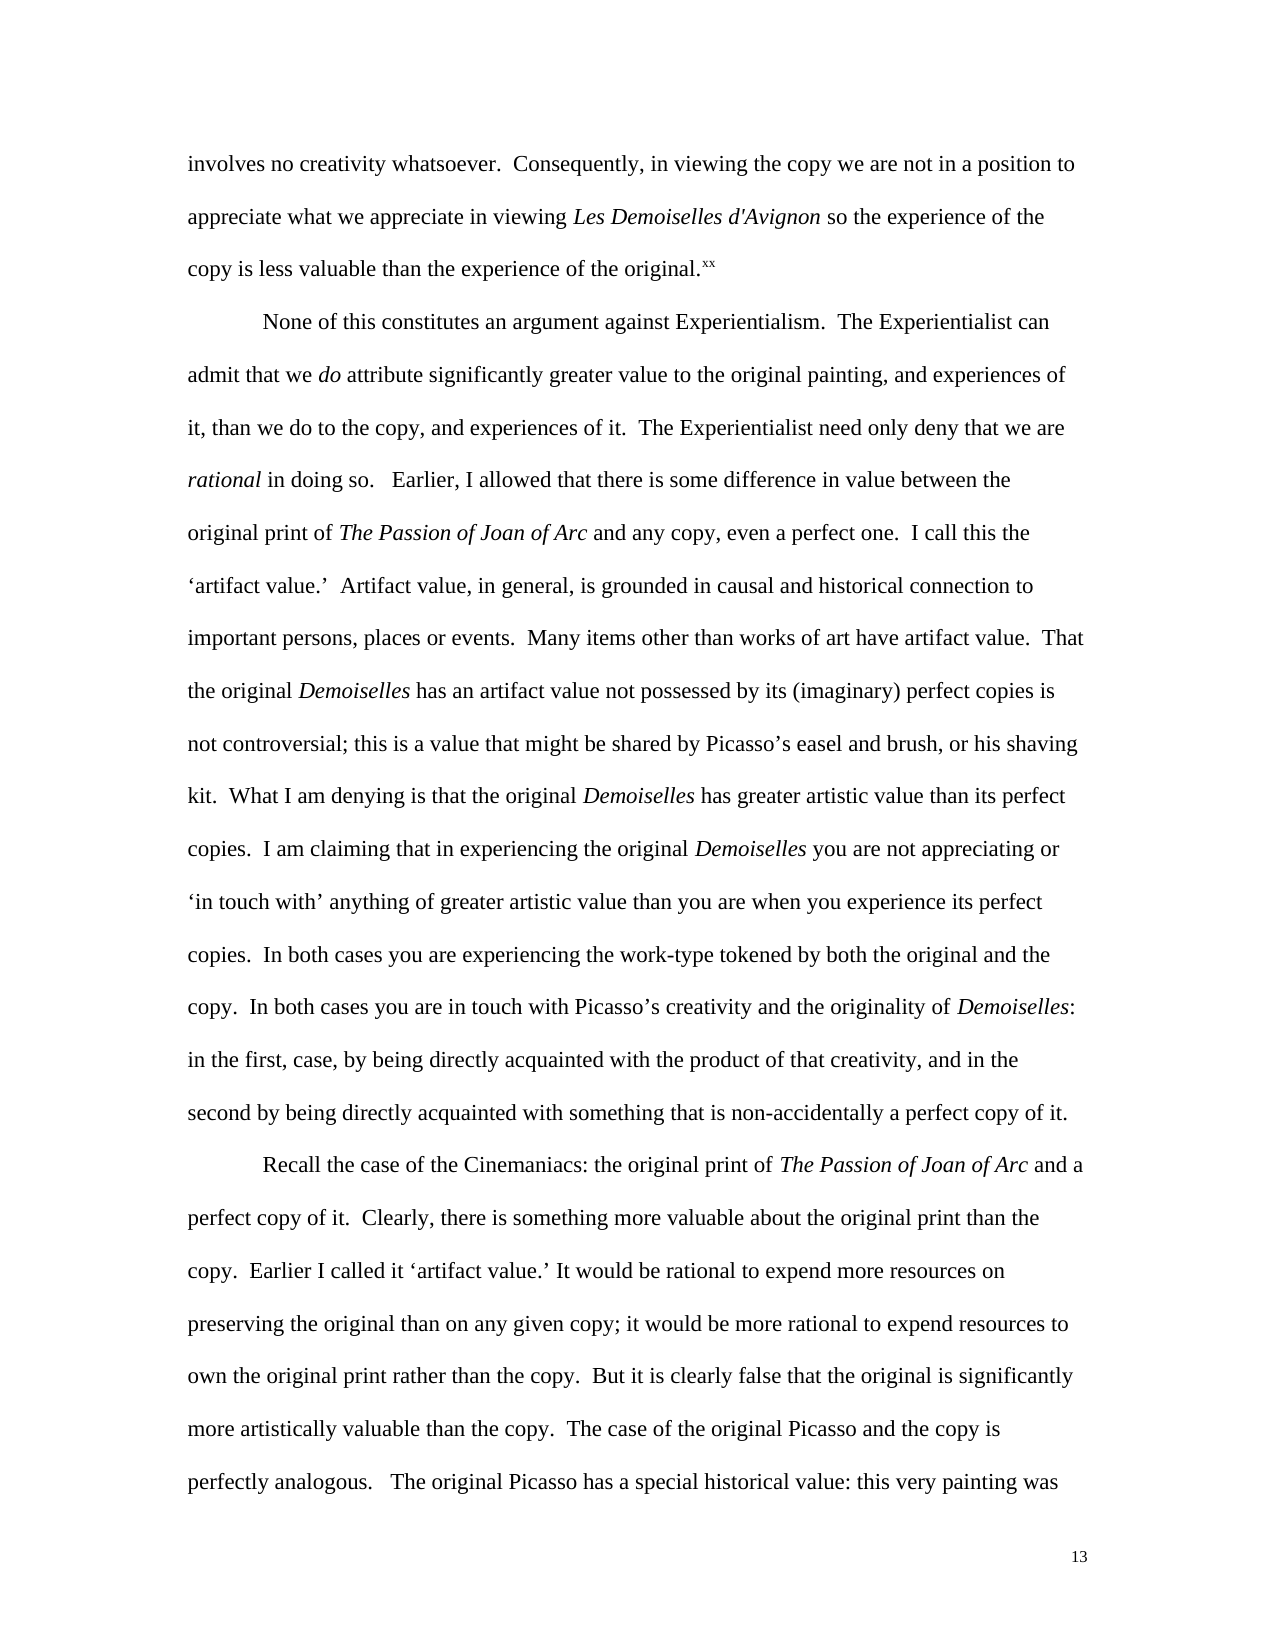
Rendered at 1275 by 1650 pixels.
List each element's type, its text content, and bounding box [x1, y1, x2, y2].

text None of this constitutes an argument against Experientialism. The Experientialist can admit that we do attribute significantly greater value to the original painting, and experiences of it, than we do to the copy, and experiences of it. The Experientialist need only deny that we are rational in doing so. Earlier, I allowed that there is some difference in value between the original print of The Passion of Joan of Arc and any copy, even a perfect one. I call this the ‘artifact value.’ Artifact value, in general, is grounded in causal and historical connection to important persons, places or events. Many items other than works of art have artifact value. That the original Demoiselles has an artifact value not possessed by its (imaginary) perfect copies is not controversial; this is a value that might be shared by Picasso’s easel and brush, or his shaving kit. What I am denying is that the original Demoiselles has greater artistic value than its perfect copies. I am claiming that in experiencing the original Demoiselles you are not appreciating or ‘in touch with’ anything of greater artistic value than you are when you experience its perfect copies. In both cases you are experiencing the work-type tokened by both the original and the copy. In both cases you are in touch with Picasso’s creativity and the originality of Demoiselles: in the first, case, by being directly acquainted with the product of that creativity, and in the second by being directly acquainted with something that is non-accidentally a perfect copy of it. [187, 308, 1087, 1125]
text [187, 1151, 1087, 1494]
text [187, 150, 1087, 282]
